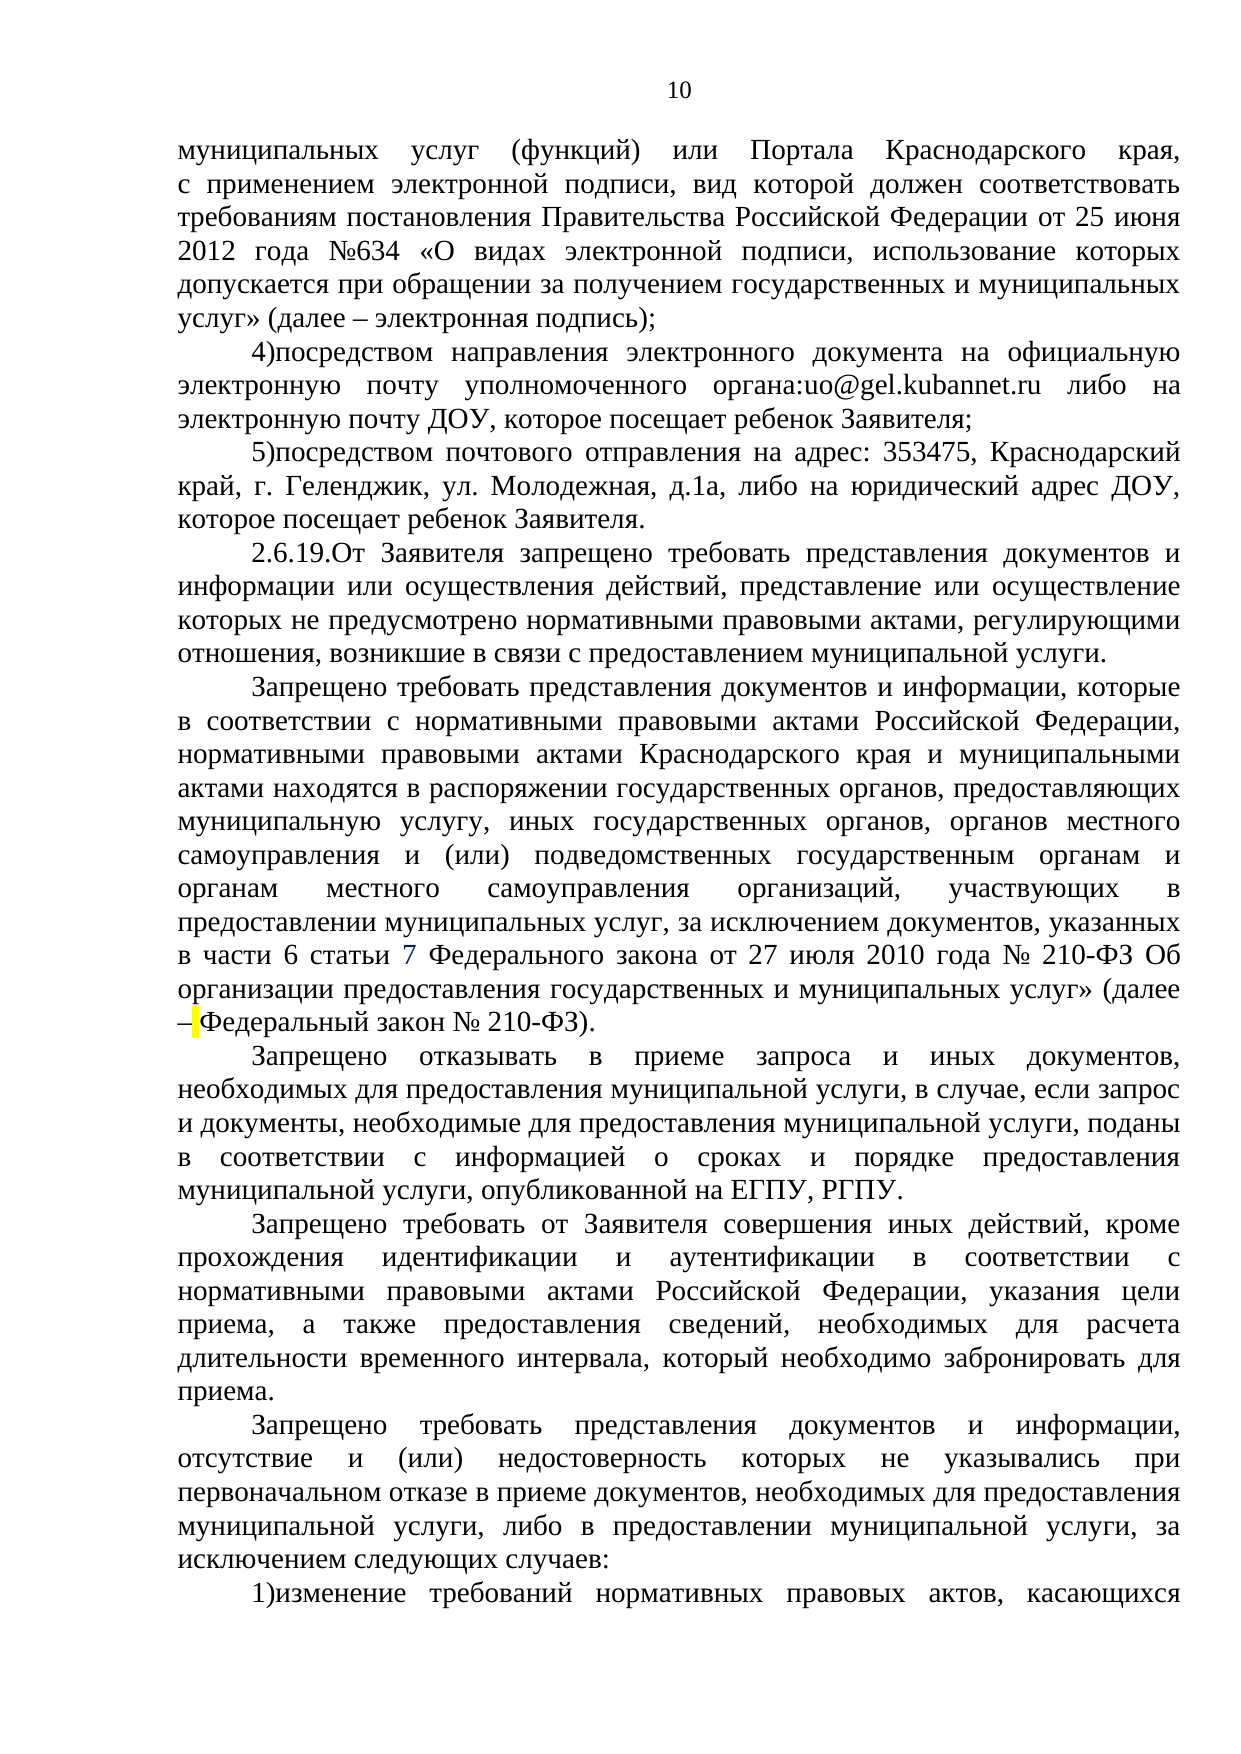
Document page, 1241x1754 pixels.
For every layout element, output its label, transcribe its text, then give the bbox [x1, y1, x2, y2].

text Запрещено требовать представления документов и информации, которые в соответствии с нормативными правовыми актами Российской Федерации, нормативными правовыми актами Краснодарского края и муниципальными актами находятся в распоряжении государственных органов, предоставляющих муниципальную услугу, иных государственных органов, органов местного самоуправления и (или) подведомственных государственным органам и органам местного самоуправления организаций, участвующих в предоставлении муниципальных услуг, за исключением документов, указанных в части 6 статьи 7 Федерального закона от 27 июля 2010 года № 210-ФЗ Об организации предоставления государственных и муниципальных услуг» (далее – Федеральный закон № 210-ФЗ). [177, 669, 1181, 1038]
list Запрещено требовать представления документов и информации, отсутствие и (или) недостоверность которых не указывались при первоначальном отказе в приеме документов, необходимых для предоставления муниципальной услуги, либо в предоставлении муниципальной услуги, за исключением следующих случаев: [177, 1407, 1181, 1575]
text 5)посредством почтового отправления на адрес: 353475, Краснодарский край, г. Геленджик, ул. Молодежная, д.1а, либо на юридический адрес ДОУ, которое посещает ребенок Заявителя. [177, 434, 1181, 535]
text Запрещено отказывать в приеме запроса и иных документов, необходимых для предоставления муниципальной услуги, в случае, если запрос и документы, необходимые для предоставления муниципальной услуги, поданы в соответствии с информацией о сроках и порядке предоставления муниципальной услуги, опубликованной на ЕГПУ, РГПУ. [177, 1038, 1181, 1206]
text 4)посредством направления электронного документа на официальную электронную почту уполномоченного органа:uo@gel.kubannet.ru либо на электронную почту ДОУ, которое посещает ребенок Заявителя; [177, 334, 1181, 434]
text 2.6.19.От Заявителя запрещено требовать представления документов и информации или осуществления действий, представление или осуществление которых не предусмотрено нормативными правовыми актами, регулирующими отношения, возникшие в связи с предоставлением муниципальной услуги. [177, 535, 1181, 669]
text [177, 132, 1181, 334]
text Запрещено требовать от Заявителя совершения иных действий, кроме прохождения идентификации и аутентификации в соответствии с нормативными правовыми актами Российской Федерации, указания цели приема, а также предоставления сведений, необходимых для расчета длительности временного интервала, который необходимо забронировать для приема. [177, 1206, 1181, 1407]
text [177, 1575, 1181, 1608]
